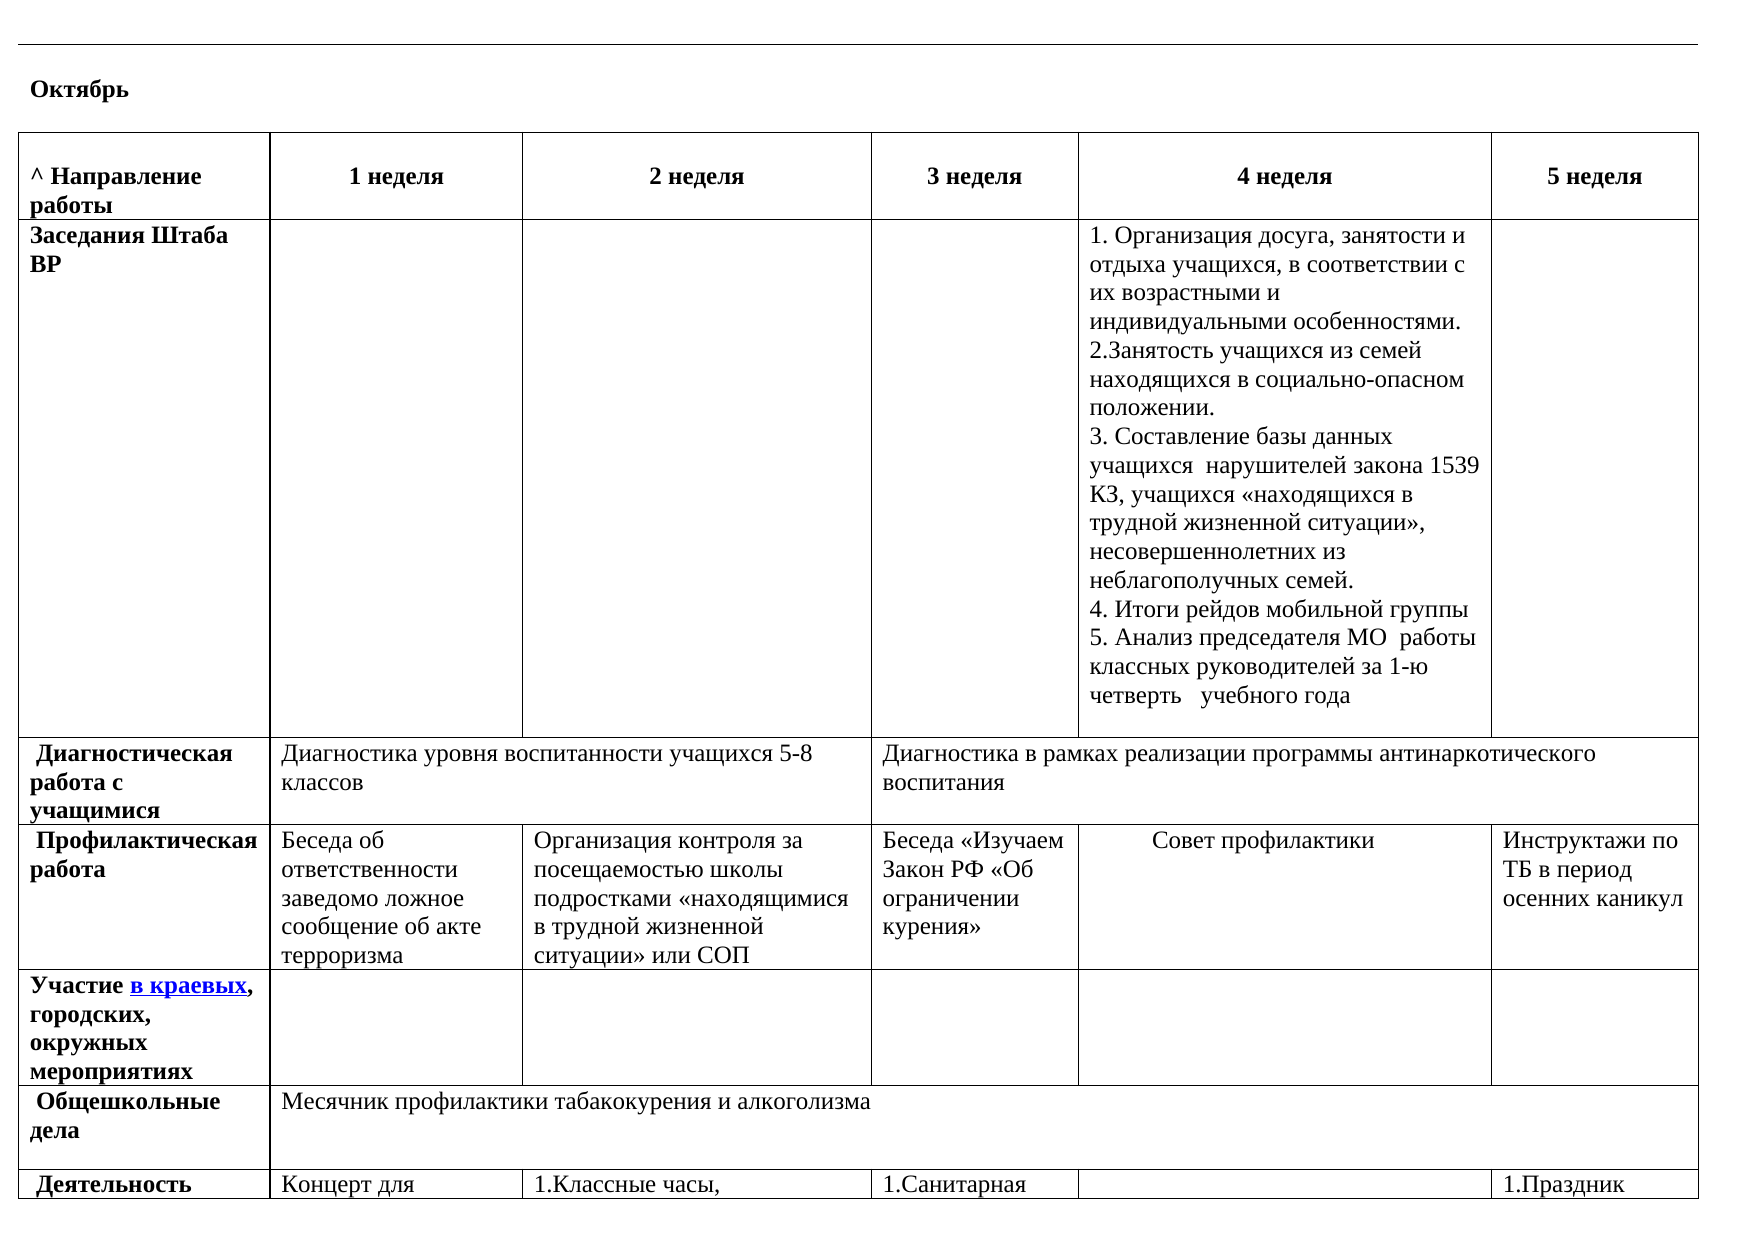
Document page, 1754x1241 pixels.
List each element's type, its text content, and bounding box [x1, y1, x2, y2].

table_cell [19, 1170, 269, 1198]
table_cell 2 неделя [523, 133, 871, 219]
table_cell [1079, 1170, 1491, 1198]
table_cell 3 неделя [872, 133, 1078, 219]
table_cell 1. Организация досуга, занятости и отдыха учащихся, в соответствии с их возрастными и индивидуальными особенностями. 2.Занятость учащихся из семей находящихся в социально-опасном положении. 3. Составление базы данных учащихся нарушителей закона 1539 КЗ, учащихся «находящихся в трудной жизненной ситуации», несовершеннолетних из неблагополучных семей. 4. Итоги рейдов мобильной группы 5. Анализ председателя МО работы классных руководителей за 1-ю четверть учебного года [1079, 220, 1491, 737]
table_cell Инструктажи по ТБ в период осенних каникул [1492, 825, 1698, 969]
table_cell Профилактическая работа [19, 825, 269, 969]
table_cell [872, 1170, 1078, 1198]
table_cell Беседа «Изучаем Закон РФ «Об ограничении курения» [872, 825, 1078, 969]
table_cell Диагностика уровня воспитанности учащихся 5-8 классов [271, 738, 871, 824]
table_cell [872, 970, 1078, 1085]
table_cell 4 неделя [1079, 133, 1491, 219]
table_cell [523, 970, 871, 1085]
table_cell [1079, 970, 1491, 1085]
table_cell Диагностическая работа с учащимися [19, 738, 269, 824]
table_cell [523, 220, 871, 737]
table_cell 1 неделя [271, 133, 522, 219]
table_cell [872, 220, 1078, 737]
table_cell Месячник профилактики табакокурения и алкоголизма [271, 1086, 1698, 1168]
table_cell Участие в краевых, городских, окружных мероприятиях [19, 970, 269, 1085]
table_cell Совет профилактики [1079, 825, 1491, 969]
table_cell Заседания Штаба ВР [19, 220, 269, 737]
table_cell Общешкольные дела [19, 1086, 269, 1168]
table_cell Беседа об ответственности заведомо ложное сообщение об акте терроризма [271, 825, 522, 969]
table_cell Организация контроля за посещаемостью школы подростками «находящимися в трудной жизненной ситуации» или СОП [523, 825, 871, 969]
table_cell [1492, 1170, 1698, 1198]
table_cell Октябрь [18, 45, 1698, 132]
table_cell [1492, 220, 1698, 737]
table_cell [1492, 970, 1698, 1085]
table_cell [523, 1170, 871, 1198]
table_cell [271, 970, 522, 1085]
table_cell [271, 220, 522, 737]
table_cell Диагностика в рамках реализации программы антинаркотического воспитания [872, 738, 1698, 824]
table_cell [271, 1170, 522, 1198]
table_cell ^ Направление работы [19, 133, 269, 219]
table_cell 5 неделя [1492, 133, 1698, 219]
